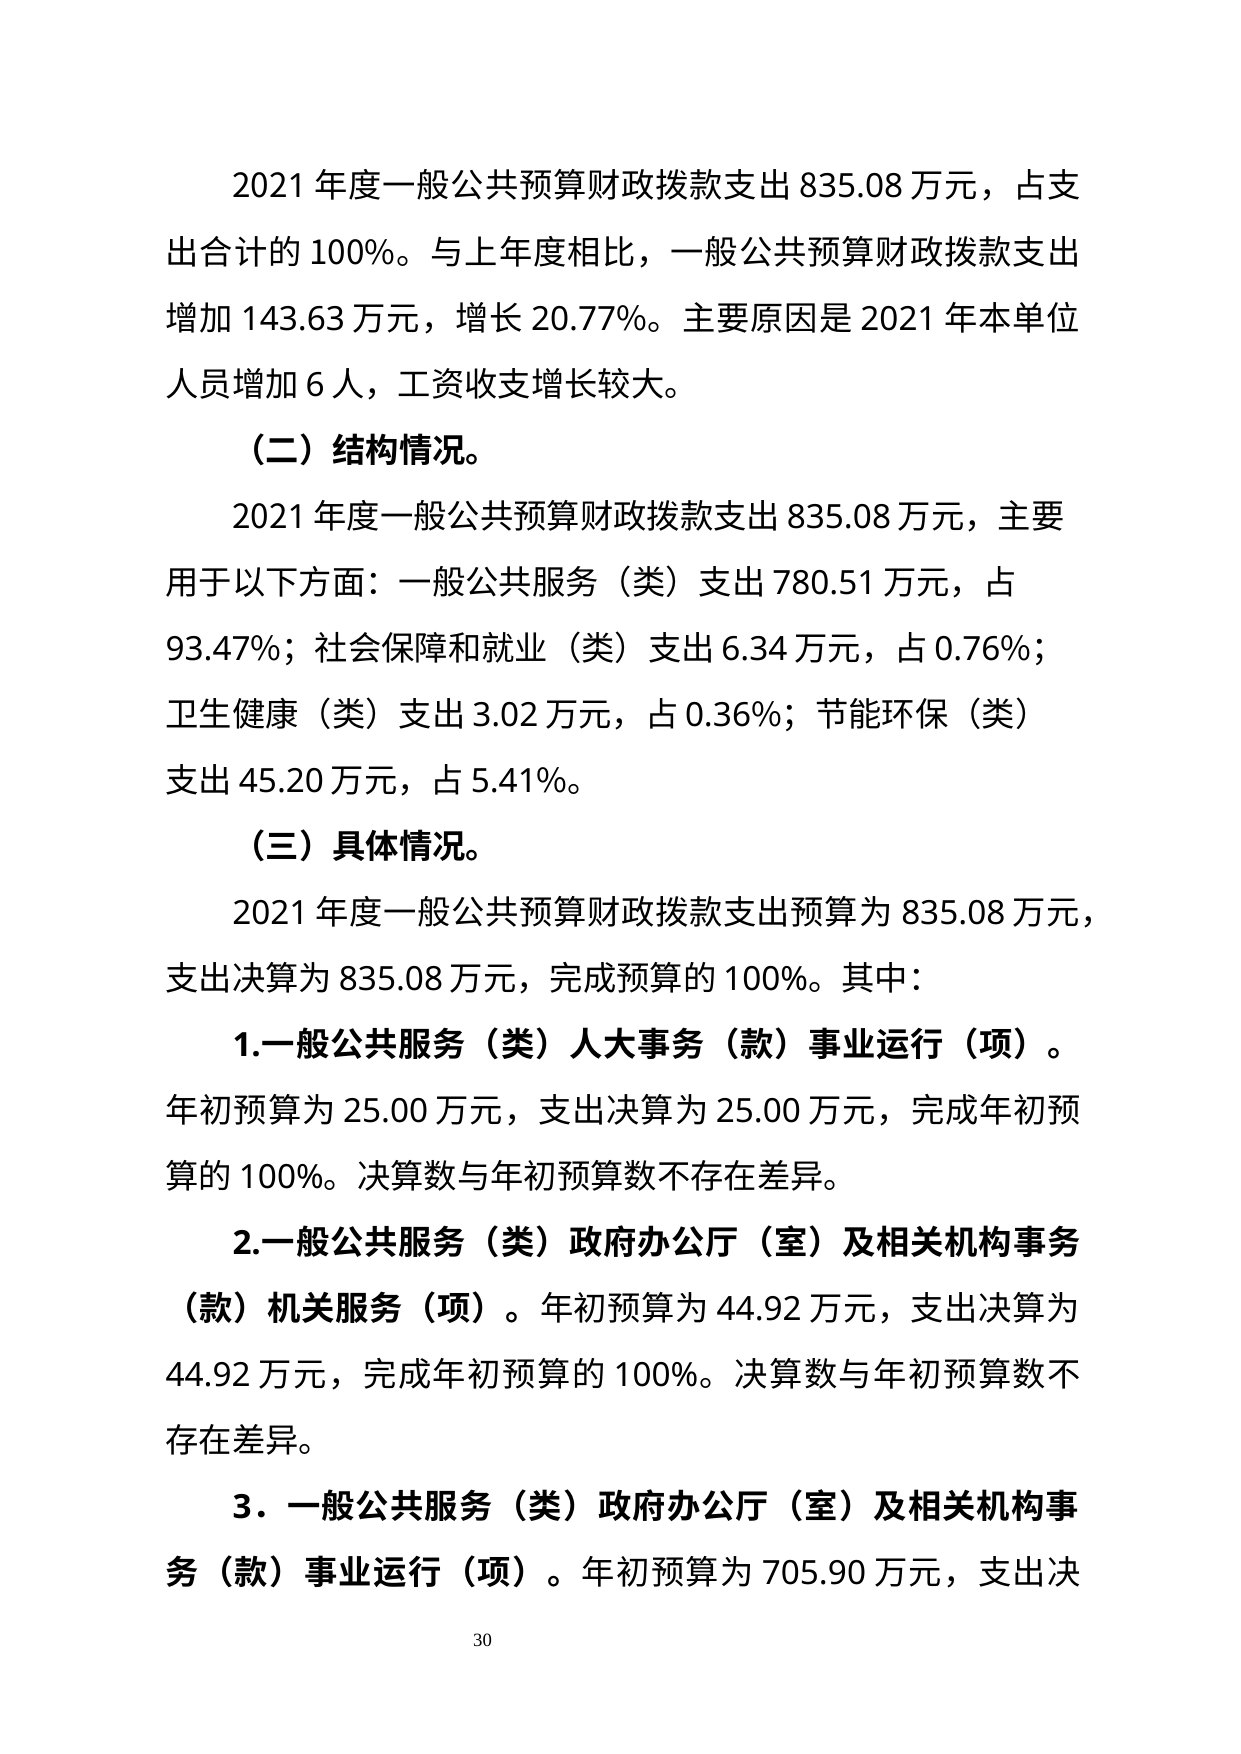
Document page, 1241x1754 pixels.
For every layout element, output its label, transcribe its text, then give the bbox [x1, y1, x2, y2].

text （三）具体情况。 [165, 811, 1081, 877]
text 2021年度一般公共预算财政拨款支出835.08万元，占支出合计的100%。与上年度相比，一般公共预算财政拨款支出增加143.63万元，增长20.77%。主要原因是2021年本单位人员增加6人，工资收支增长较大。 [165, 151, 1081, 415]
text （二）结构情况。 [165, 415, 1081, 481]
text 2.一般公共服务（类）政府办公厅（室）及相关机构事务（款）机关服务（项）。年初预算为44.92万元，支出决算为44.92万元，完成年初预算的100%。决算数与年初预算数不存在差异。 [165, 1207, 1081, 1471]
text 2021年度一般公共预算财政拨款支出预算为835.08万元，支出决算为835.08万元，完成预算的100%。其中： [165, 877, 1081, 1009]
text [165, 1471, 1081, 1603]
list 1.一般公共服务（类）人大事务（款）事业运行（项）。年初预算为25.00万元，支出决算为25.00万元，完成年初预算的100%。决算数与年初预算数不存在差异。 [165, 1009, 1081, 1207]
text 2021年度一般公共预算财政拨款支出835.08万元，主要用于以下方面：一般公共服务（类）支出780.51万元，占93.47%；社会保障和就业（类）支出6.34万元，占0.76%；卫生健康（类）支出3.02万元，占0.36%；节能环保（类）支出45.20万元，占5.41%。 [165, 481, 1081, 811]
